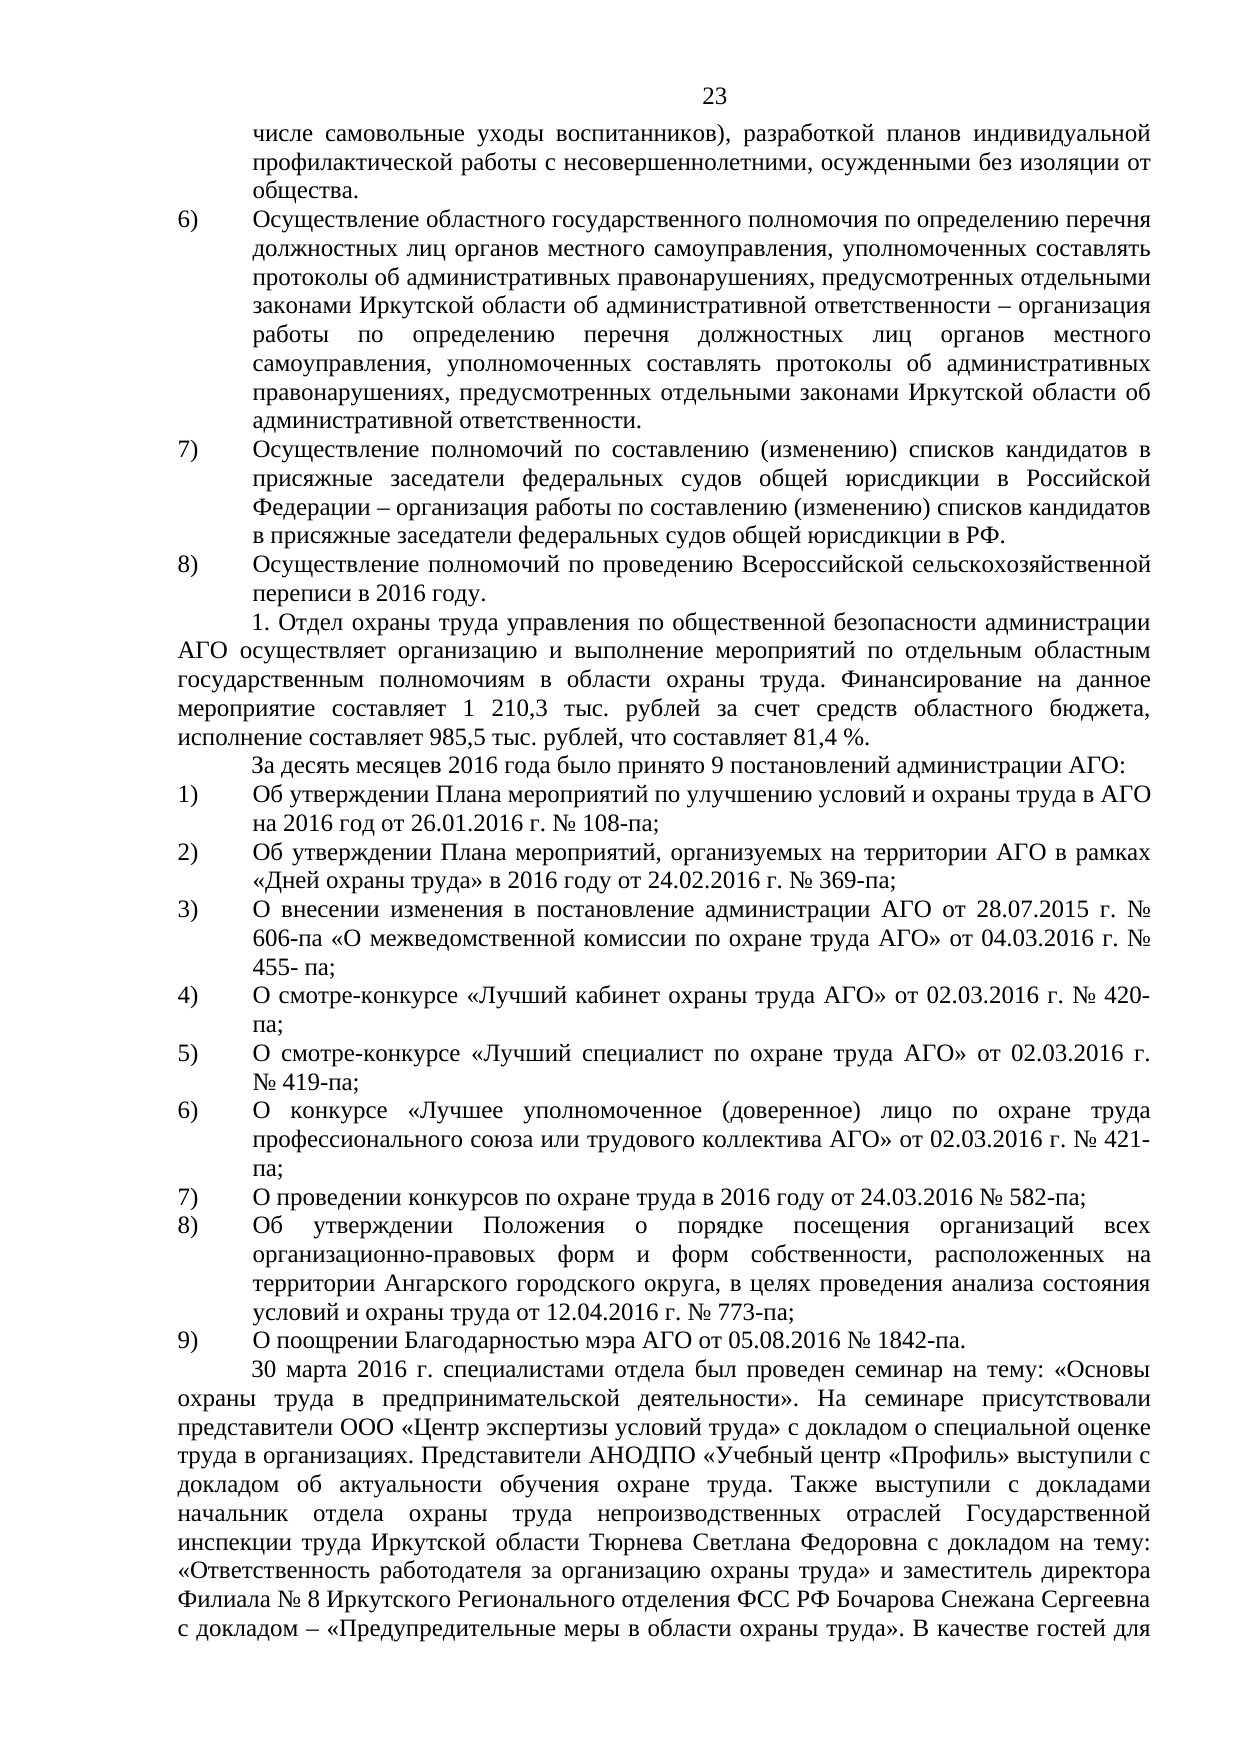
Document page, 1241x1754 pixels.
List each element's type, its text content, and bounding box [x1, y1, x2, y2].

list Об утверждении Плана мероприятий по улучшению условий и охраны труда в АГО на 2016 год от 26.01.2016 г. № 108-па; [177, 779, 1152, 837]
text За десять месяцев 2016 года было принято 9 постановлений администрации АГО: [177, 751, 1152, 779]
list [177, 118, 1152, 204]
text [177, 1354, 1152, 1642]
list О смотре-конкурсе «Лучший специалист по охране труда АГО» от 02.03.2016 г. № 419-па; [177, 1038, 1152, 1096]
list О смотре-конкурсе «Лучший кабинет охраны труда АГО» от 02.03.2016 г. № 420-па; [177, 981, 1152, 1038]
text 1. Отдел охраны труда управления по общественной безопасности администрации АГО осуществляет организацию и выполнение мероприятий по отдельным областным государственным полномочиям в области охраны труда. Финансирование на данное мероприятие составляет 1 210,3 тыс. рублей за счет средств областного бюджета, исполнение составляет 985,5 тыс. рублей, что составляет 81,4 %. [177, 607, 1152, 751]
list О поощрении Благодарностью мэра АГО от 05.08.2016 № 1842-па. [177, 1326, 1152, 1354]
list О внесении изменения в постановление администрации АГО от 28.07.2015 г. № 606-па «О межведомственной комиссии по охране труда АГО» от 04.03.2016 г. № 455- па; [177, 894, 1152, 981]
list Осуществление полномочий по составлению (изменению) списков кандидатов в присяжные заседатели федеральных судов общей юрисдикции в Российской Федерации – организация работы по составлению (изменению) списков кандидатов в присяжные заседатели федеральных судов общей юрисдикции в РФ. [177, 434, 1152, 549]
list Осуществление областного государственного полномочия по определению перечня должностных лиц органов местного самоуправления, уполномоченных составлять протоколы об административных правонарушениях, предусмотренных отдельными законами Иркутской области об административной ответственности – организация работы по определению перечня должностных лиц органов местного самоуправления, уполномоченных составлять протоколы об административных правонарушениях, предусмотренных отдельными законами Иркутской области об административной ответственности. [177, 204, 1152, 434]
list Об утверждении Положения о порядке посещения организаций всех организационно-правовых форм и форм собственности, расположенных на территории Ангарского городского округа, в целях проведения анализа состояния условий и охраны труда от 12.04.2016 г. № 773-па; [177, 1211, 1152, 1326]
list О проведении конкурсов по охране труда в 2016 году от 24.03.2016 № 582-па; [177, 1182, 1152, 1211]
list О конкурсе «Лучшее уполномоченное (доверенное) лицо по охране труда профессионального союза или трудового коллектива АГО» от 02.03.2016 г. № 421-па; [177, 1096, 1152, 1182]
list Об утверждении Плана мероприятий, организуемых на территории АГО в рамках «Дней охраны труда» в 2016 году от 24.02.2016 г. № 369-па; [177, 837, 1152, 894]
list Осуществление полномочий по проведению Всероссийской сельскохозяйственной переписи в 2016 году. [177, 549, 1152, 607]
